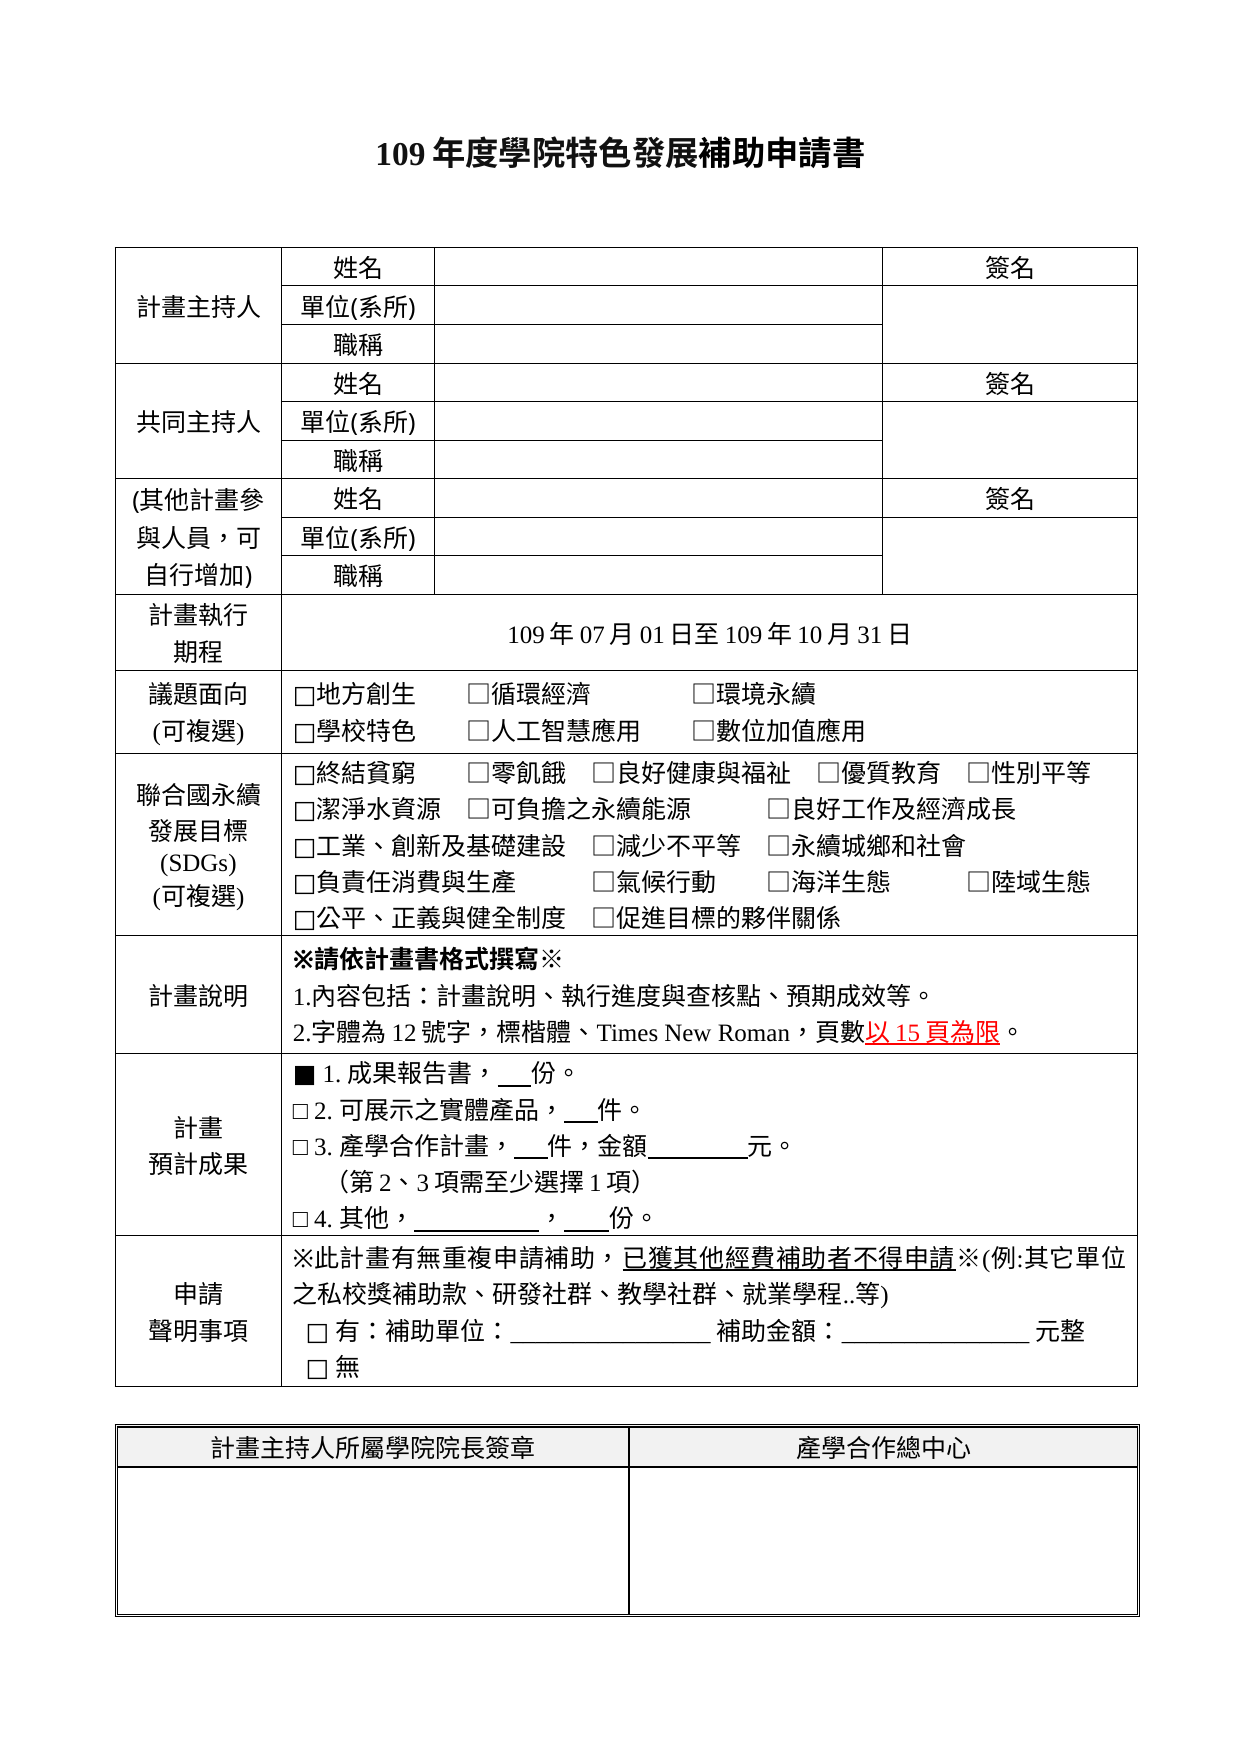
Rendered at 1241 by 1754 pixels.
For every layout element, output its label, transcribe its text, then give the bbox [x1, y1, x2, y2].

table_cell [435, 479, 882, 517]
table_cell 計畫 預計成果 [116, 1054, 281, 1235]
table_cell [883, 518, 1137, 594]
table_header [435, 248, 882, 285]
table_cell 姓名 [282, 364, 434, 401]
table_cell 簽名 [883, 479, 1137, 517]
table_cell □地方創生 □循環經濟 □環境永續 □學校特色 □人工智慧應用 □數位加值應用 [282, 671, 1137, 752]
table_cell ■ 1. 成果報告書， 份。 □ 2. 可展示之實體產品， 件。 □ 3. 產學合作計畫， 件，金額 元。 （第2、3項需至少選擇1項） □ 4. 其他， ， 份。 [282, 1054, 1137, 1235]
table_cell [435, 325, 882, 362]
table_cell 申請 聲明事項 [116, 1236, 281, 1386]
table_cell [883, 286, 1137, 362]
table_cell 共同主持人 [116, 364, 281, 478]
table_header 簽名 [883, 248, 1137, 285]
table_cell [630, 1468, 1137, 1614]
table_cell 單位(系所) [282, 286, 434, 324]
table_cell [435, 364, 882, 401]
table_cell □終結貧窮 □零飢餓 □良好健康與福祉 □優質教育 □性別平等 □潔淨水資源 □可負擔之永續能源 □良好工作及經濟成長 □工業、創新及基礎建設 □減少不平等 □永續城鄉和社會 □負責任消費與生產 □氣候行動 □海洋生態 □陸域生態 □公平、正義與健全制度 □促進目標的夥伴關係 [282, 754, 1137, 935]
table_cell ※此計畫有無重複申請補助，已獲其他經費補助者不得申請※(例:其它單位之私校獎補助款、研發社群、教學社群、就業學程..等) □ 有：補助單位：________________ 補助金額：_______________ 元整 □ 無 [282, 1236, 1137, 1386]
table_cell (其他計畫參與人員，可自行增加) [116, 479, 281, 594]
table_cell 單位(系所) [282, 402, 434, 439]
table_cell 職稱 [282, 556, 434, 594]
table_cell 109年07月01日至109年10月31日 [282, 595, 1137, 670]
table_cell [435, 441, 882, 478]
table_cell 單位(系所) [282, 518, 434, 555]
table_cell [435, 556, 882, 594]
table_header 計畫主持人 [116, 248, 281, 362]
table_cell 聯合國永續發展目標 (SDGs) (可複選) [116, 754, 281, 935]
table_header 姓名 [282, 248, 434, 285]
table_header 計畫主持人所屬學院院長簽章 [118, 1428, 628, 1466]
table_cell 簽名 [883, 364, 1137, 401]
table_cell [435, 402, 882, 439]
table_header 產學合作總中心 [630, 1428, 1137, 1466]
text 109年度學院特色發展補助申請書 [118, 127, 1122, 175]
table_cell 姓名 [282, 479, 434, 517]
table_cell [435, 286, 882, 324]
table_cell ※請依計畫書格式撰寫※ 1.內容包括：計畫說明、執行進度與查核點、預期成效等。 2.字體為12號字，標楷體、Times New Roman，頁數以15頁為限。 [282, 936, 1137, 1053]
table_cell [118, 1468, 628, 1614]
table_cell 計畫執行 期程 [116, 595, 281, 670]
table_cell 議題面向 (可複選) [116, 671, 281, 752]
table_cell [435, 518, 882, 555]
table_cell 計畫說明 [116, 936, 281, 1053]
table_cell 職稱 [282, 441, 434, 478]
table_cell 職稱 [282, 325, 434, 362]
table_cell [883, 402, 1137, 478]
